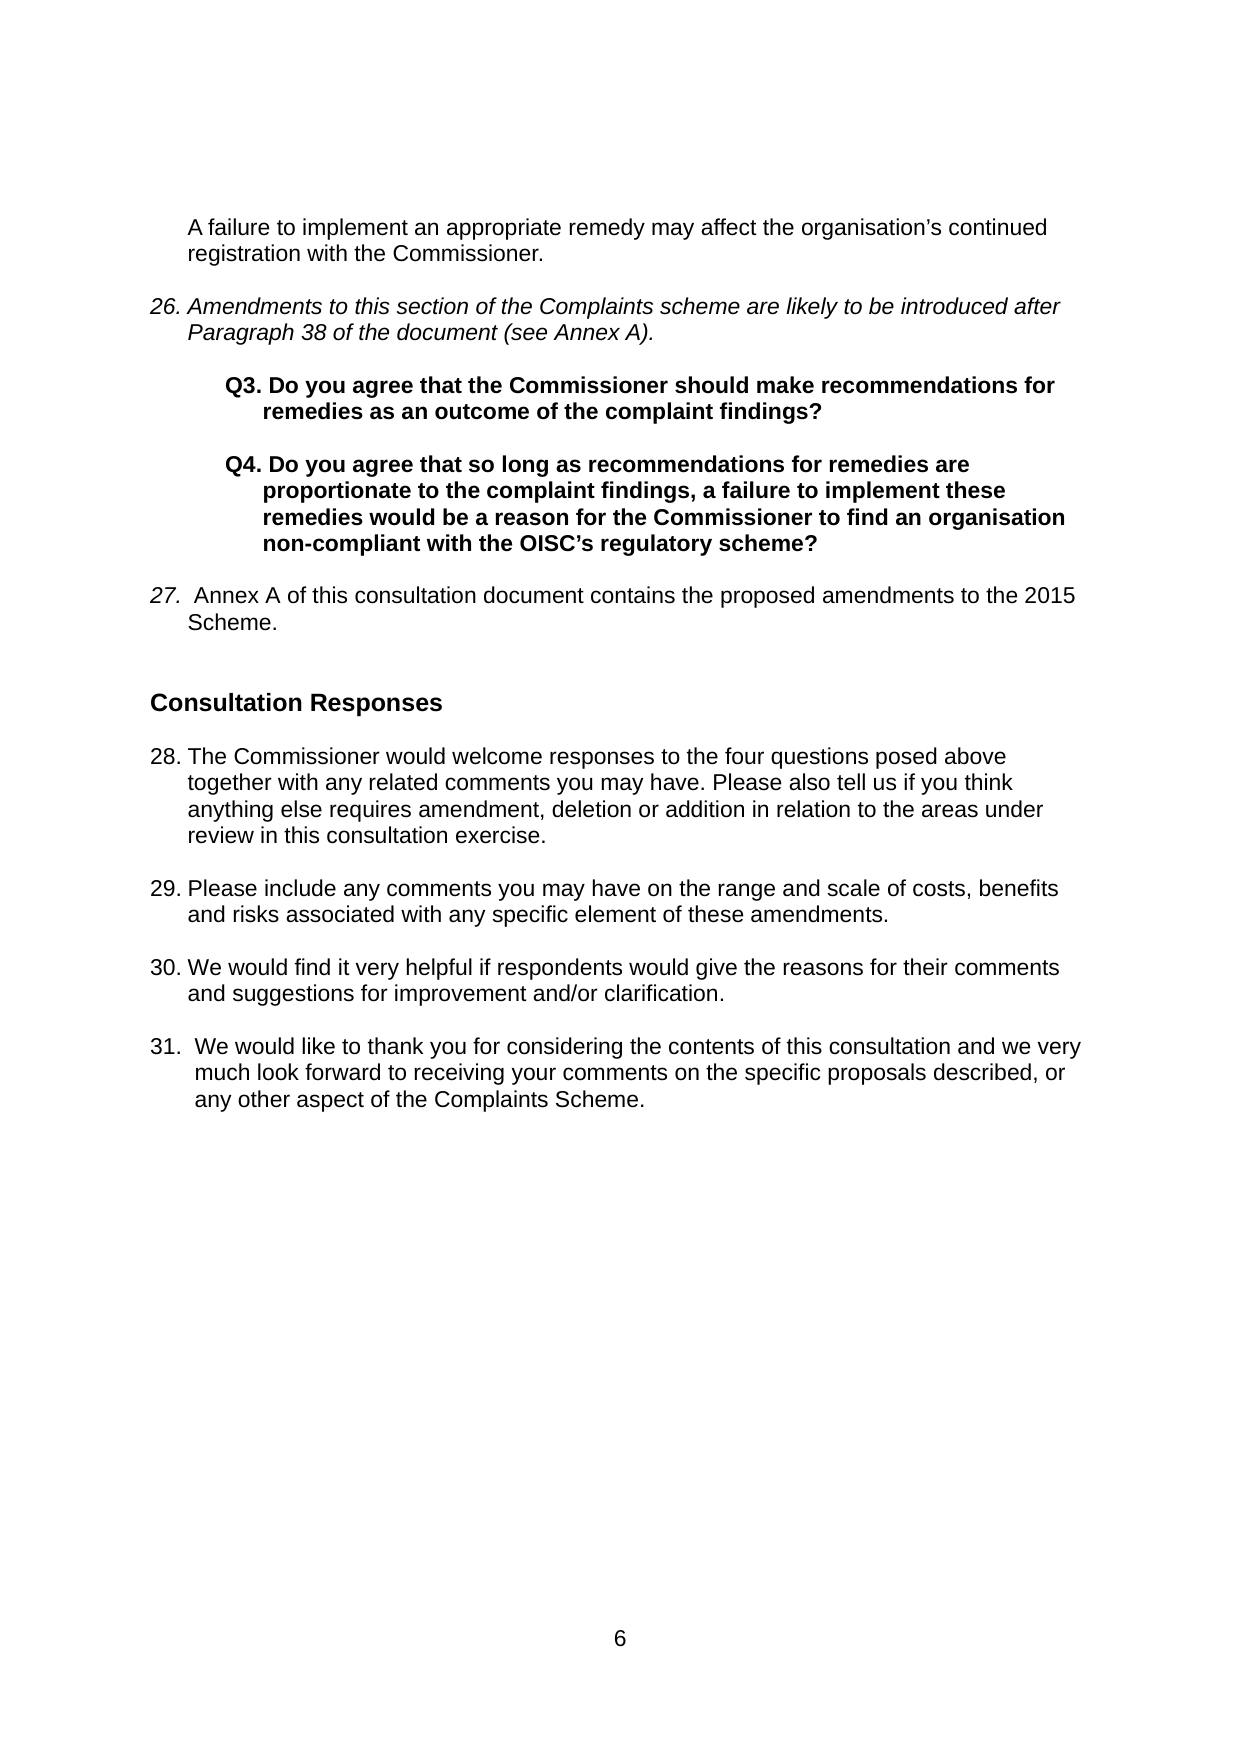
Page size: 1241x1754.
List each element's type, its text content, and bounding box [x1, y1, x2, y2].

text Consultation Responses [150, 688, 1090, 717]
list Annex A of this consultation document contains the proposed amendments to the 2015 Scheme. [150, 582, 1090, 635]
text Q3. Do you agree that the Commissioner should make recommendations for remedies as an outcome of the complaint findings? [225, 372, 1090, 424]
list Amendments to this section of the Complaints scheme are likely to be introduced after Paragraph 38 of the document (see Annex A). [150, 293, 1090, 345]
list The Commissioner would welcome responses to the four questions posed above together with any related comments you may have. Please also tell us if you think anything else requires amendment, deletion or addition in relation to the areas under review in this consultation exercise. [150, 743, 1090, 848]
list We would like to thank you for considering the contents of this consultation and we very much look forward to receiving your comments on the specific proposals described, or any other aspect of the Complaints Scheme. [150, 1033, 1090, 1112]
list A failure to implement an appropriate remedy may affect the organisation’s continued registration with the Commissioner. [187, 213, 1090, 266]
list Please include any comments you may have on the range and scale of costs, benefits and risks associated with any specific element of these amendments. [150, 875, 1090, 927]
text Q4. Do you agree that so long as recommendations for remedies are proportionate to the complaint findings, a failure to implement these remedies would be a reason for the Commissioner to find an organisation non-compliant with the OISC’s regulatory scheme? [225, 451, 1090, 556]
list We would find it very helpful if respondents would give the reasons for their comments and suggestions for improvement and/or clarification. [150, 954, 1090, 1007]
